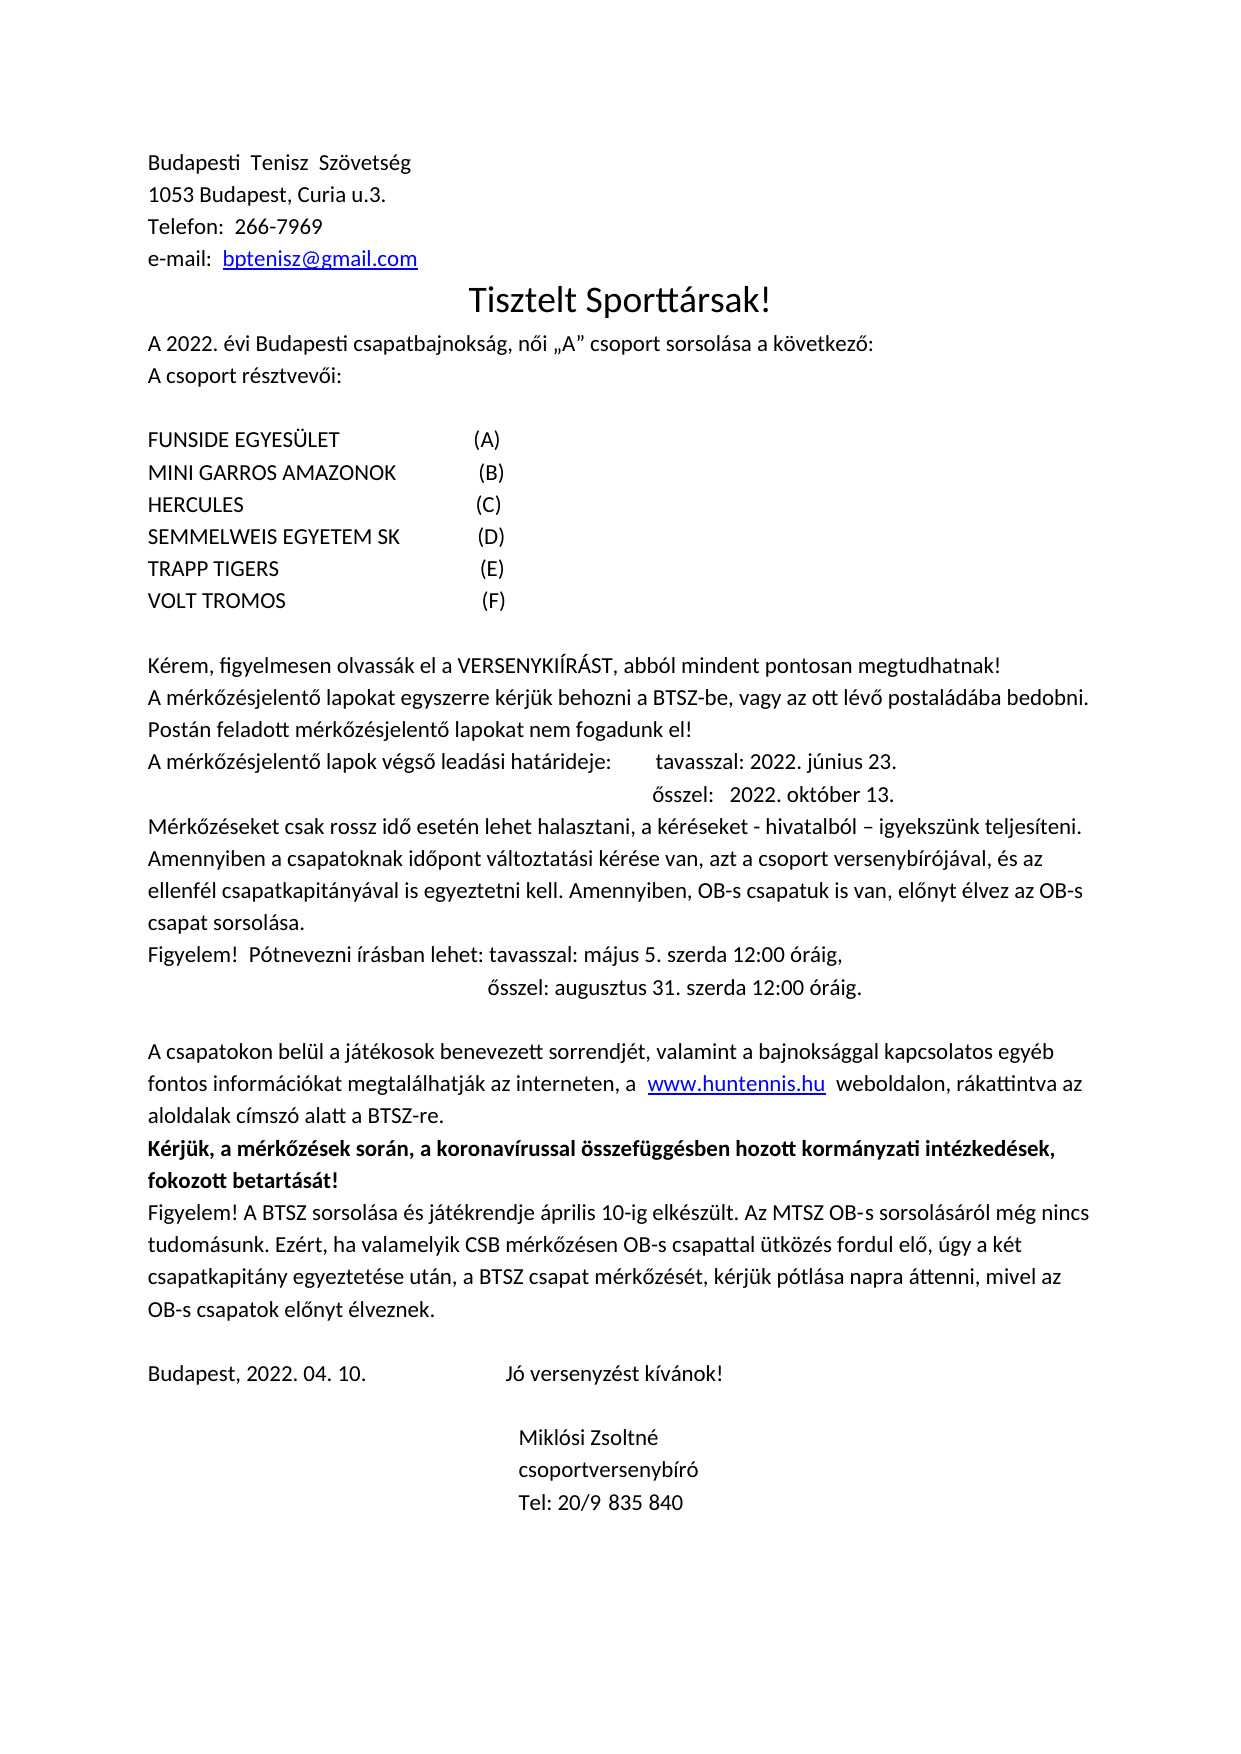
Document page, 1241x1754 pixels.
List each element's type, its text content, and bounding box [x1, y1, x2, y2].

text csoportversenybíró [148, 1456, 1093, 1484]
text e-mail: bptenisz@gmail.com [148, 244, 1093, 272]
text ősszel: augusztus 31. szerda 12:00 óráig. [148, 973, 1093, 1001]
text A mérkőzésjelentő lapok végső leadási határideje: tavasszal: 2022. június 23. [148, 747, 1093, 776]
text FUNSIDE EGYESÜLET (A) [148, 426, 1093, 454]
text SEMMELWEIS EGYETEM SK (D) [148, 522, 1093, 550]
text Tel: 20/9 835 840 [148, 1488, 1093, 1516]
text Budapesti Tenisz Szövetség [148, 148, 1093, 176]
text A csapatokon belül a játékosok benevezett sorrendjét, valamint a bajnoksággal kapcsolatos egyéb fontos információkat megtalálhatják az interneten, a www.huntennis.hu weboldalon, rákattintva az aloldalak címszó alatt a BTSZ-re. [148, 1037, 1093, 1129]
text Tisztelt Sporttársak! [148, 276, 1093, 322]
text Kérjük, a mérkőzések során, a koronavírussal összefüggésben hozott kormányzati intézkedések, fokozott betartását! [148, 1134, 1093, 1194]
text TRAPP TIGERS (E) [148, 554, 1093, 582]
text Mérkőzéseket csak rossz idő esetén lehet halasztani, a kéréseket - hivatalból – igyekszünk teljesíteni. Amennyiben a csapatoknak időpont változtatási kérése van, azt a csoport versenybírójával, és az ellenfél csapatkapitányával is egyeztetni kell. Amennyiben, OB-s csapatuk is van, előnyt élvez az OB-s csapat sorsolása. [148, 812, 1093, 936]
text MINI GARROS AMAZONOK (B) [148, 458, 1093, 486]
text Figyelem! Pótnevezni írásban lehet: tavasszal: május 5. szerda 12:00 óráig, [148, 941, 1093, 969]
text A 2022. évi Budapesti csapatbajnokság, női „A” csoport sorsolása a következő: [148, 329, 1093, 357]
text A csoport résztvevői: [148, 361, 1093, 389]
text Kérem, figyelmesen olvassák el a VERSENYKIÍRÁST, abból mindent pontosan megtudhatnak! [148, 651, 1093, 679]
text ősszel: 2022. október 13. [148, 780, 1093, 808]
text Telefon: 266-7969 [148, 212, 1093, 240]
text Budapest, 2022. 04. 10. Jó versenyzést kívánok! [148, 1359, 1093, 1387]
text Figyelem! A BTSZ sorsolása és játékrendje április 10-ig elkészült. Az MTSZ OB-s sorsolásáról még nincs tudomásunk. Ezért, ha valamelyik CSB mérkőzésen OB-s csapattal ütközés fordul elő, úgy a két csapatkapitány egyeztetése után, a BTSZ csapat mérkőzését, kérjük pótlása napra áttenni, mivel az OB-s csapatok előnyt élveznek. [148, 1198, 1093, 1323]
text VOLT TROMOS (F) [148, 587, 1093, 614]
text HERCULES (C) [148, 490, 1093, 518]
text 1053 Budapest, Curia u.3. [148, 180, 1093, 208]
text Postán feladott mérkőzésjelentő lapokat nem fogadunk el! [148, 715, 1093, 743]
text Miklósi Zsoltné [148, 1423, 1093, 1451]
text A mérkőzésjelentő lapokat egyszerre kérjük behozni a BTSZ-be, vagy az ott lévő postaládába bedobni. [148, 683, 1093, 711]
